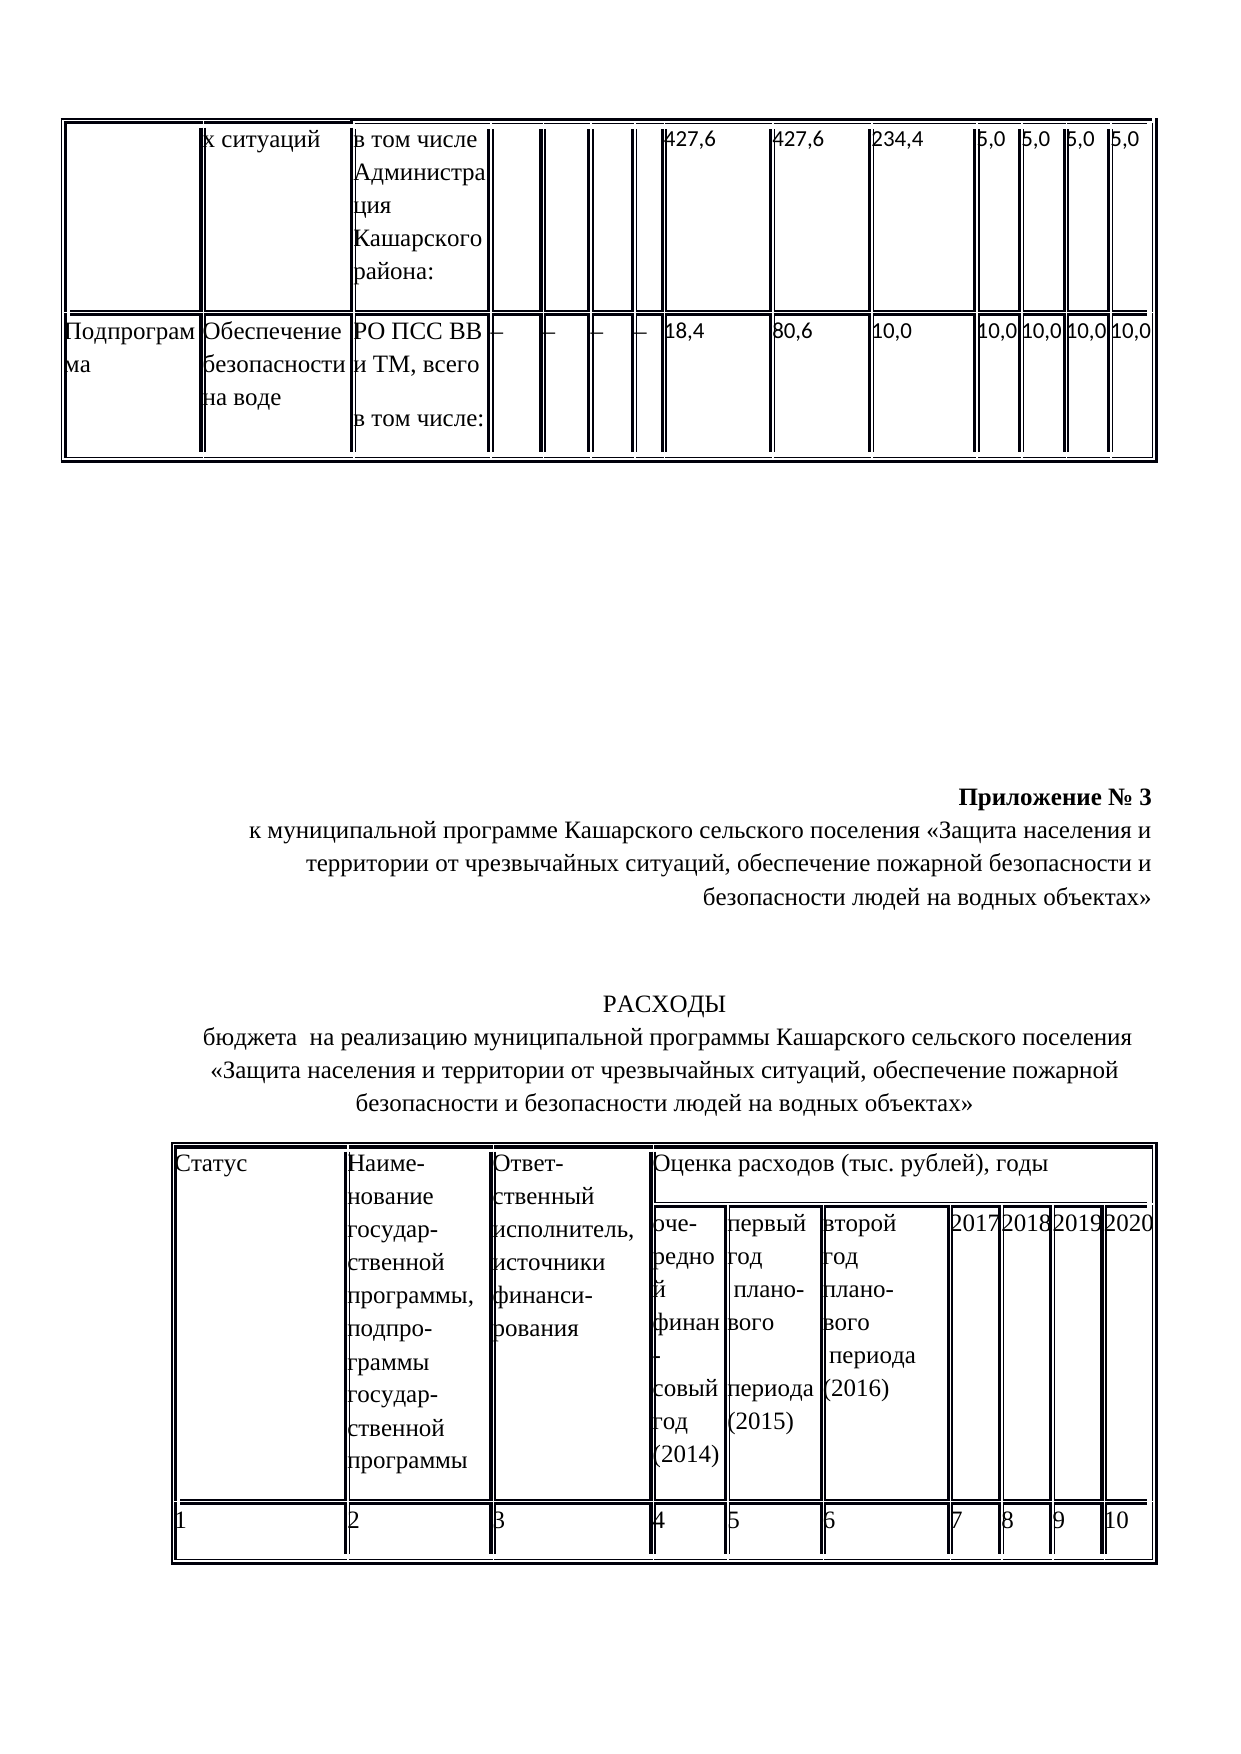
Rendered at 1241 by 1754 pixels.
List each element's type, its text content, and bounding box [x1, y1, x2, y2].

table_cell 427,6 [664, 121, 772, 310]
table_cell 5,0 [1066, 121, 1110, 310]
table_cell 10,0 [976, 310, 1021, 456]
table_cell 5 [727, 1499, 823, 1559]
table_cell [634, 121, 664, 310]
table_cell Обеспечение безопасности на воде [203, 316, 353, 456]
table_cell 3 [493, 1505, 652, 1559]
table_header Статус [177, 1149, 347, 1499]
table_cell 10,0 [1066, 310, 1110, 456]
table_cell [490, 121, 542, 310]
table_cell 2019 [1055, 1208, 1100, 1499]
table_cell 2 [347, 1499, 492, 1559]
table_cell 427,6 [772, 121, 871, 310]
table_cell 234,4 [871, 121, 976, 310]
table_cell Подпро-грамма [67, 124, 202, 310]
table_cell 1 [174, 1499, 347, 1559]
table_cell 5,0 [1021, 121, 1066, 310]
table_cell 5,0 [976, 121, 1021, 310]
table_cell 10 [1104, 1499, 1155, 1559]
table_cell 18,4 [664, 310, 772, 456]
table_cell второй год плано- вого периода (2016) [826, 1208, 947, 1499]
table_cell 2018 [1004, 1208, 1049, 1499]
table_cell в том числе Администрация Кашарского района: [353, 121, 490, 310]
table_cell – [634, 316, 664, 456]
table_cell 7 [950, 1499, 1001, 1559]
table_cell [590, 121, 634, 310]
table_cell РО ПСС ВВ и ТМ, всего в том числе: [353, 316, 490, 456]
table_cell 9 [1052, 1499, 1103, 1559]
table_cell 8 [1001, 1499, 1052, 1559]
table_cell первый год плано- вого периода (2015) [730, 1208, 820, 1499]
table_cell 10,0 [1110, 310, 1155, 456]
table_header Оценка расходов (тыс. рублей), годы [653, 1144, 1155, 1202]
table_cell 5,0 [1110, 118, 1155, 310]
table_cell Подпрограмма [64, 310, 202, 456]
table_header Ответ-ственный исполнитель, источники финанси-рования [493, 1144, 652, 1499]
text Приложение № 3 к муниципальной программе Кашарского сельского поселения «Защита населения и территории от чрезвычайных ситуаций, обеспечение пожарной безопасности и безопасности людей на водных объектах» [177, 782, 1152, 910]
table_cell оче- редной финан- совый год (2014) [656, 1208, 724, 1499]
table_header Наиме-нование государ-ственной программы, подпро-граммы государ-ственной программы [347, 1144, 492, 1499]
table_cell 4 [653, 1505, 727, 1559]
table_cell 10,0 [1021, 310, 1066, 456]
table_cell 10,0 [871, 310, 976, 456]
table_cell 2020 [1104, 1202, 1155, 1499]
table_cell 6 [823, 1505, 950, 1559]
table_cell [543, 121, 590, 310]
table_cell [203, 120, 353, 310]
table_cell 80,6 [772, 310, 871, 456]
table_cell – [490, 316, 542, 456]
table_cell 2017 [953, 1208, 998, 1499]
text РАСХОДЫ бюджета на реализацию муниципальной программы Кашарского сельского поселения «Защита населения и территории от чрезвычайных ситуаций, обеспечение пожарной безопасности и безопасности людей на водных объектах» [177, 989, 1152, 1117]
table_cell – [543, 316, 590, 456]
table_cell – [590, 316, 634, 456]
